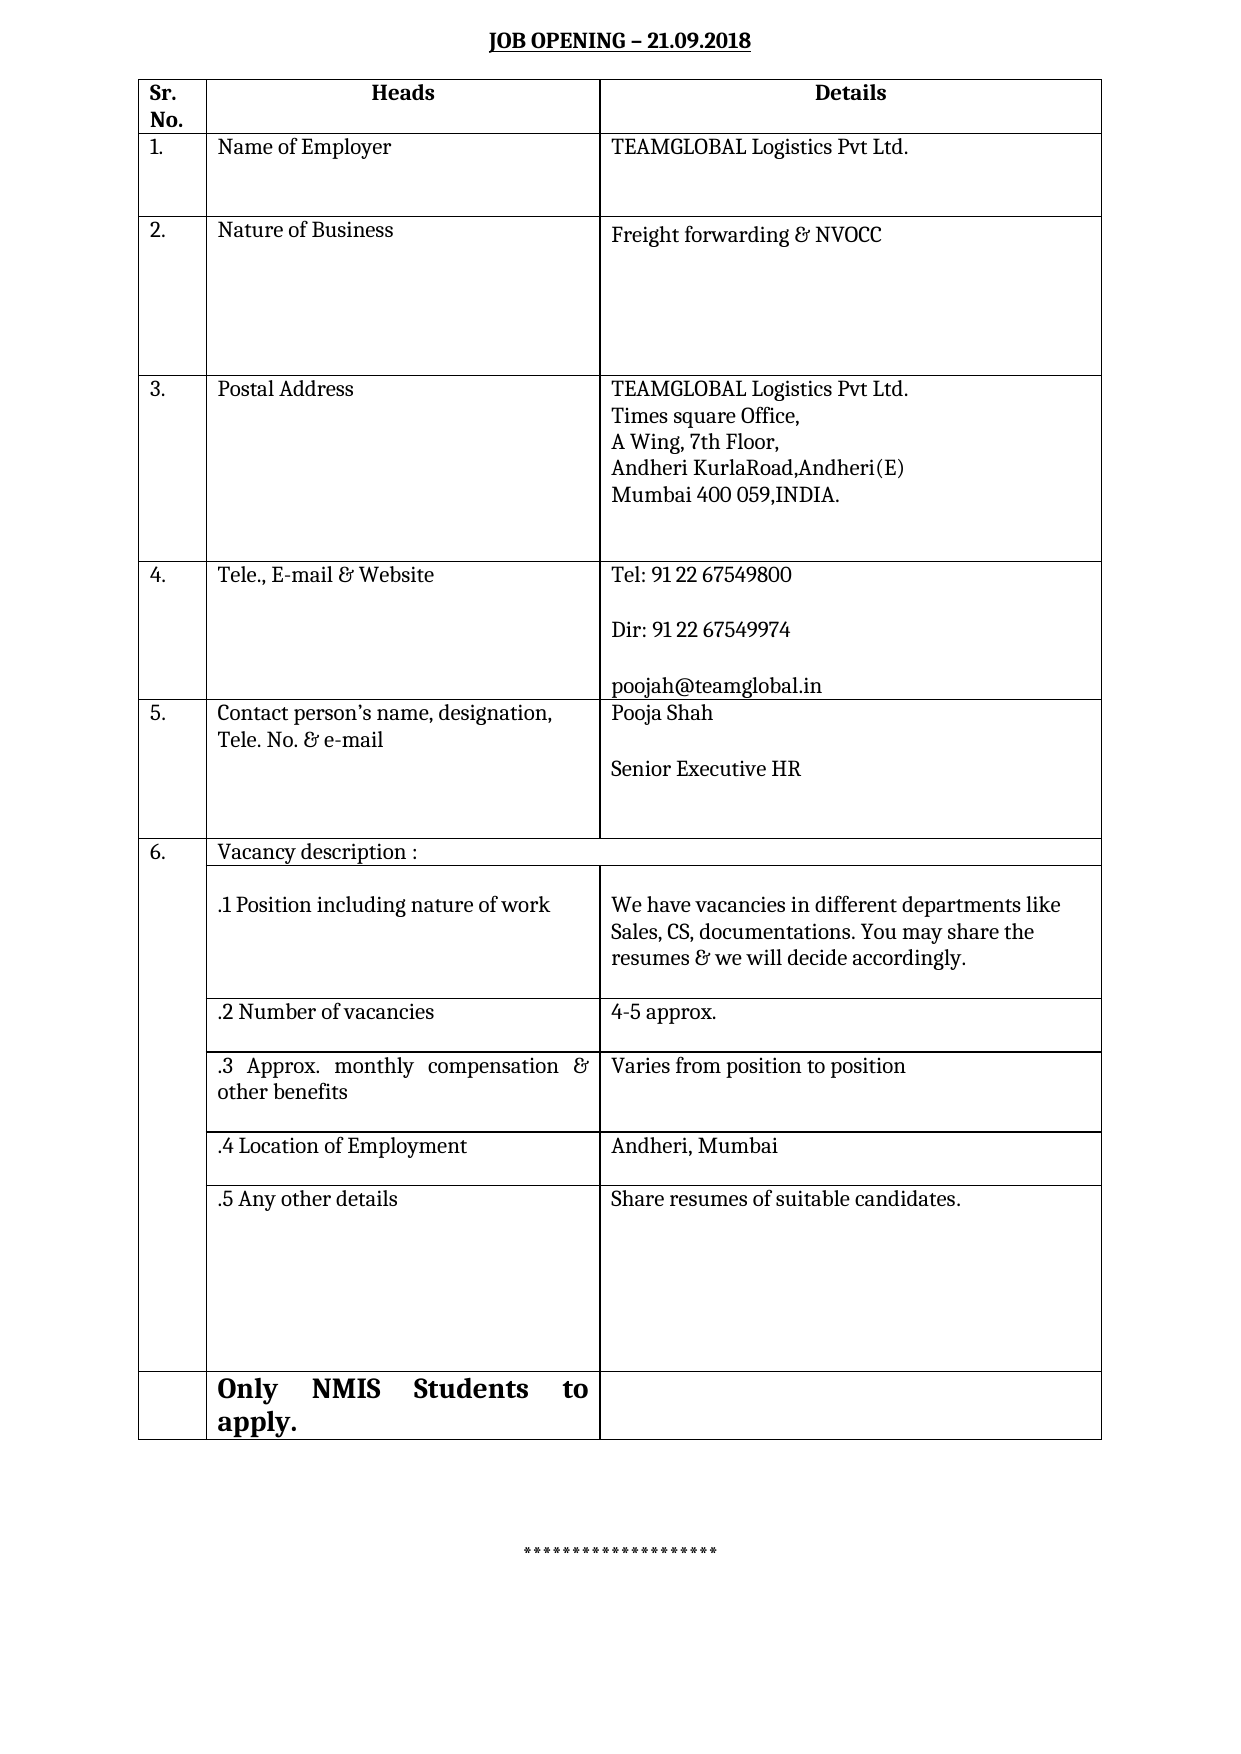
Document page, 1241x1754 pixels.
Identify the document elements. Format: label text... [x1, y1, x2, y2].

text JOB OPENING – 21.09.2018 [150, 28, 1090, 54]
table_header Sr. No. [139, 80, 206, 133]
table_cell We have vacancies in different departments like Sales, CS, documentations. You may share the resumes & we will decide accordingly. [601, 866, 1101, 998]
table_cell [139, 1372, 206, 1439]
table_cell Contact person’s name, designation, Tele. No. & e-mail [207, 700, 599, 837]
table_cell 5. [139, 700, 206, 837]
table_cell Tel: 91 22 67549800 Dir: 91 22 67549974 poojah@teamglobal.in [601, 562, 1101, 699]
table_cell Tele., E-mail & Website [207, 562, 599, 699]
table_cell 4. [139, 562, 206, 699]
table_cell Varies from position to position [601, 1053, 1101, 1131]
table_cell Nature of Business [207, 217, 599, 375]
table_cell .4 Location of Employment [207, 1133, 599, 1185]
table_cell .3 Approx. monthly compensation & other benefits [207, 1053, 599, 1131]
table_cell .2 Number of vacancies [207, 999, 599, 1051]
table_cell .5 Any other details [207, 1186, 599, 1371]
table_cell Vacancy description : [207, 839, 1101, 865]
table_cell Name of Employer [207, 134, 599, 216]
table_cell Andheri, Mumbai [601, 1133, 1101, 1185]
table_cell 2. [139, 217, 206, 375]
table_cell .1 Position including nature of work [207, 866, 599, 998]
table_cell TEAMGLOBAL Logistics Pvt Ltd. [601, 134, 1101, 216]
table_header Details [601, 80, 1101, 133]
table_cell Postal Address [207, 376, 599, 561]
table_cell 1. [139, 134, 206, 216]
table_cell Pooja Shah Senior Executive HR [601, 700, 1101, 837]
text ******************** [150, 1542, 1090, 1568]
table_cell 6. [139, 839, 206, 1371]
table_cell [601, 1372, 1101, 1439]
table_cell Share resumes of suitable candidates. [601, 1186, 1101, 1371]
table_cell TEAMGLOBAL Logistics Pvt Ltd. Times square Office, A Wing, 7th Floor, Andheri KurlaRoad,Andheri(E) Mumbai 400 059,INDIA. [601, 376, 1101, 561]
table_cell 4-5 approx. [601, 999, 1101, 1051]
table_cell Freight forwarding & NVOCC [601, 217, 1101, 375]
table_cell 3. [139, 376, 206, 561]
table_header Heads [207, 80, 599, 133]
table_cell Only NMIS Students to apply. [207, 1372, 599, 1439]
